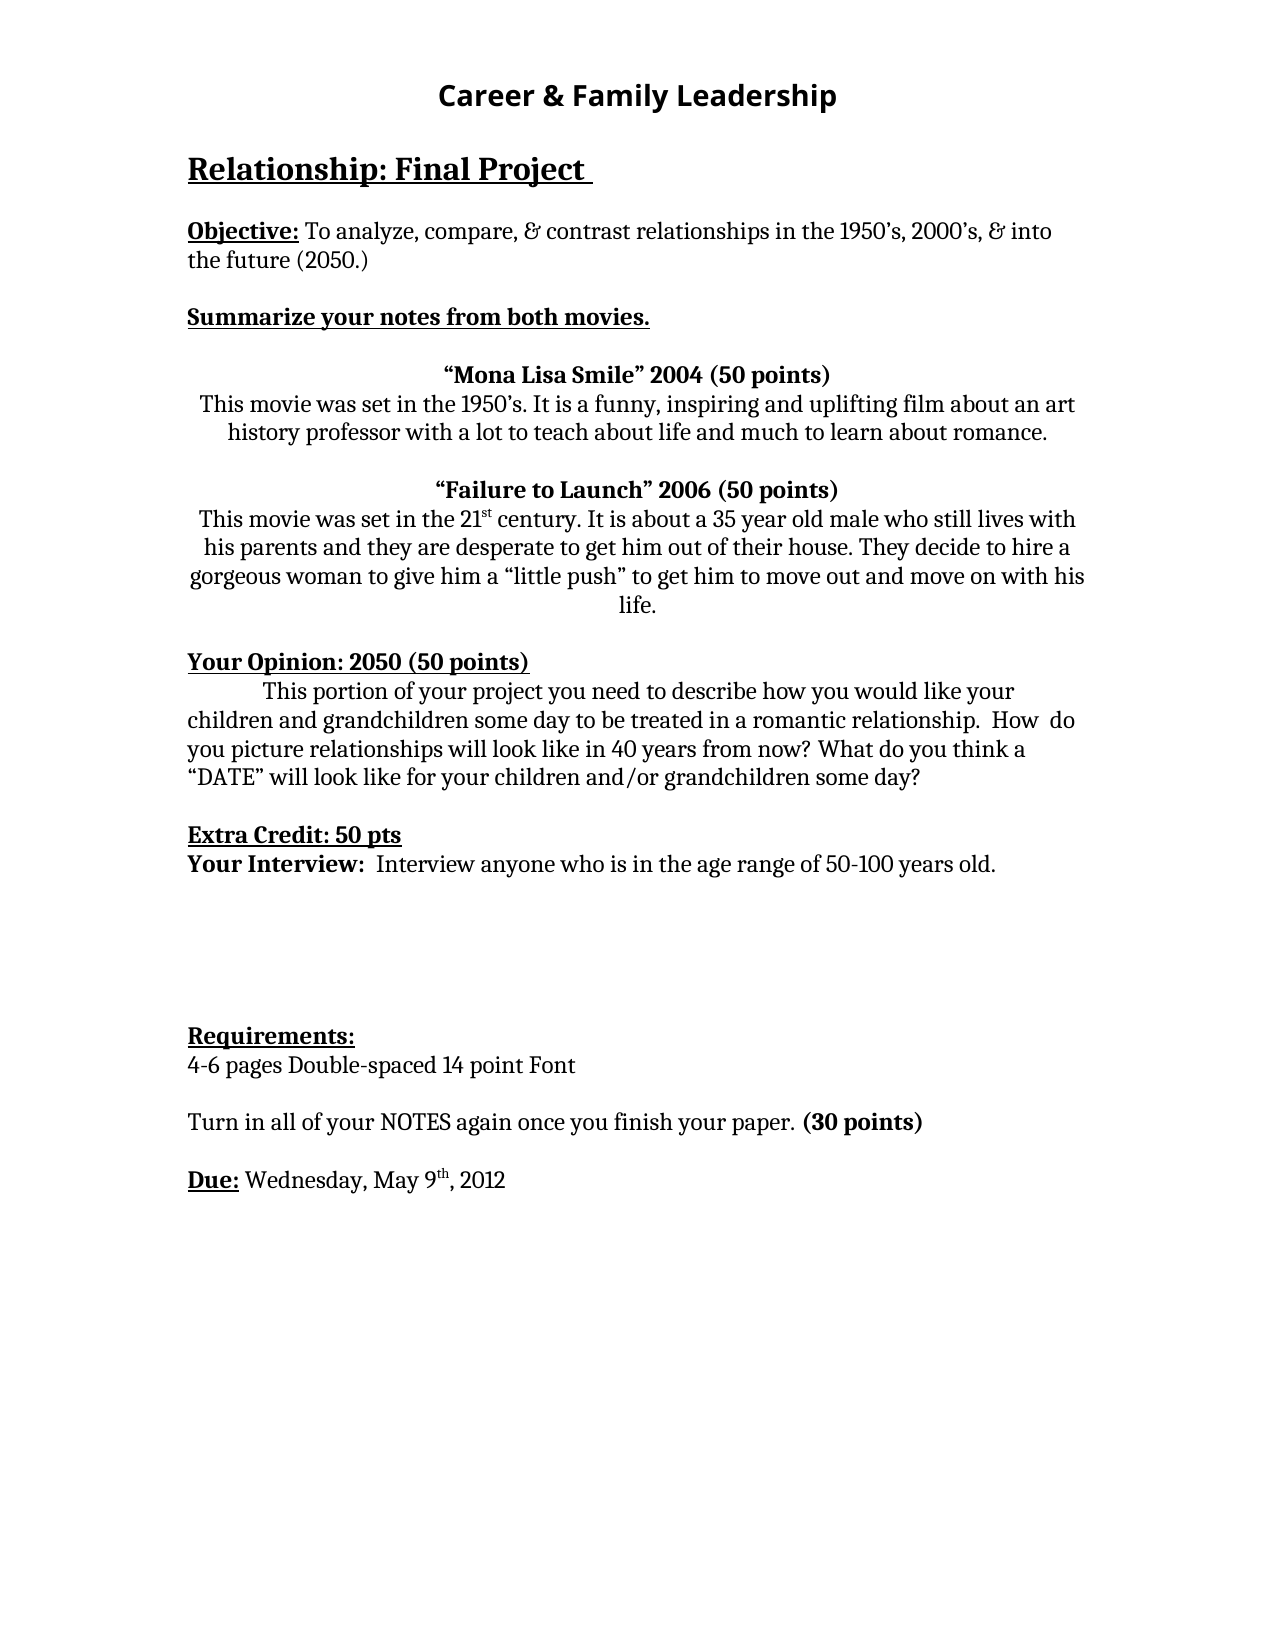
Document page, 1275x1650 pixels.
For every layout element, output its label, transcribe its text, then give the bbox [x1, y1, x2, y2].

text Extra Credit: 50 pts [187, 821, 1087, 849]
text Your Opinion: 2050 (50 points) [187, 648, 1087, 677]
text Relationship: Final Project [187, 150, 1087, 188]
text This movie was set in the 1950’s. It is a funny, inspiring and uplifting film about an art history professor with a lot to teach about life and much to learn about romance. [187, 389, 1087, 447]
text Summarize your notes from both movies. [187, 303, 1087, 332]
text “Mona Lisa Smile” 2004 (50 points) [187, 361, 1087, 389]
text 4-6 pages Double-spaced 14 point Font [187, 1051, 1087, 1079]
text “Failure to Launch” 2006 (50 points) [187, 476, 1087, 504]
text Your Interview: Interview anyone who is in the age range of 50-100 years old. [187, 849, 1087, 878]
text Turn in all of your NOTES again once you finish your paper. (30 points) [187, 1108, 1087, 1137]
text This movie was set in the 21st century. It is about a 35 year old male who still lives with his parents and they are desperate to get him out of their house. They decide to hire a gorgeous woman to give him a “little push” to get him to move out and move on with his life. [187, 504, 1087, 619]
text Objective: To analyze, compare, & contrast relationships in the 1950’s, 2000’s, & into the future (2050.) [187, 217, 1087, 274]
text Due: Wednesday, May 9th, 2012 [187, 1166, 1087, 1194]
text Requirements: [187, 1022, 1087, 1051]
text This portion of your project you need to describe how you would like your children and grandchildren some day to be treated in a romantic relationship. How do you picture relationships will look like in 40 years from now? What do you think a “DATE” will look like for your children and/or grandchildren some day? [187, 677, 1087, 792]
